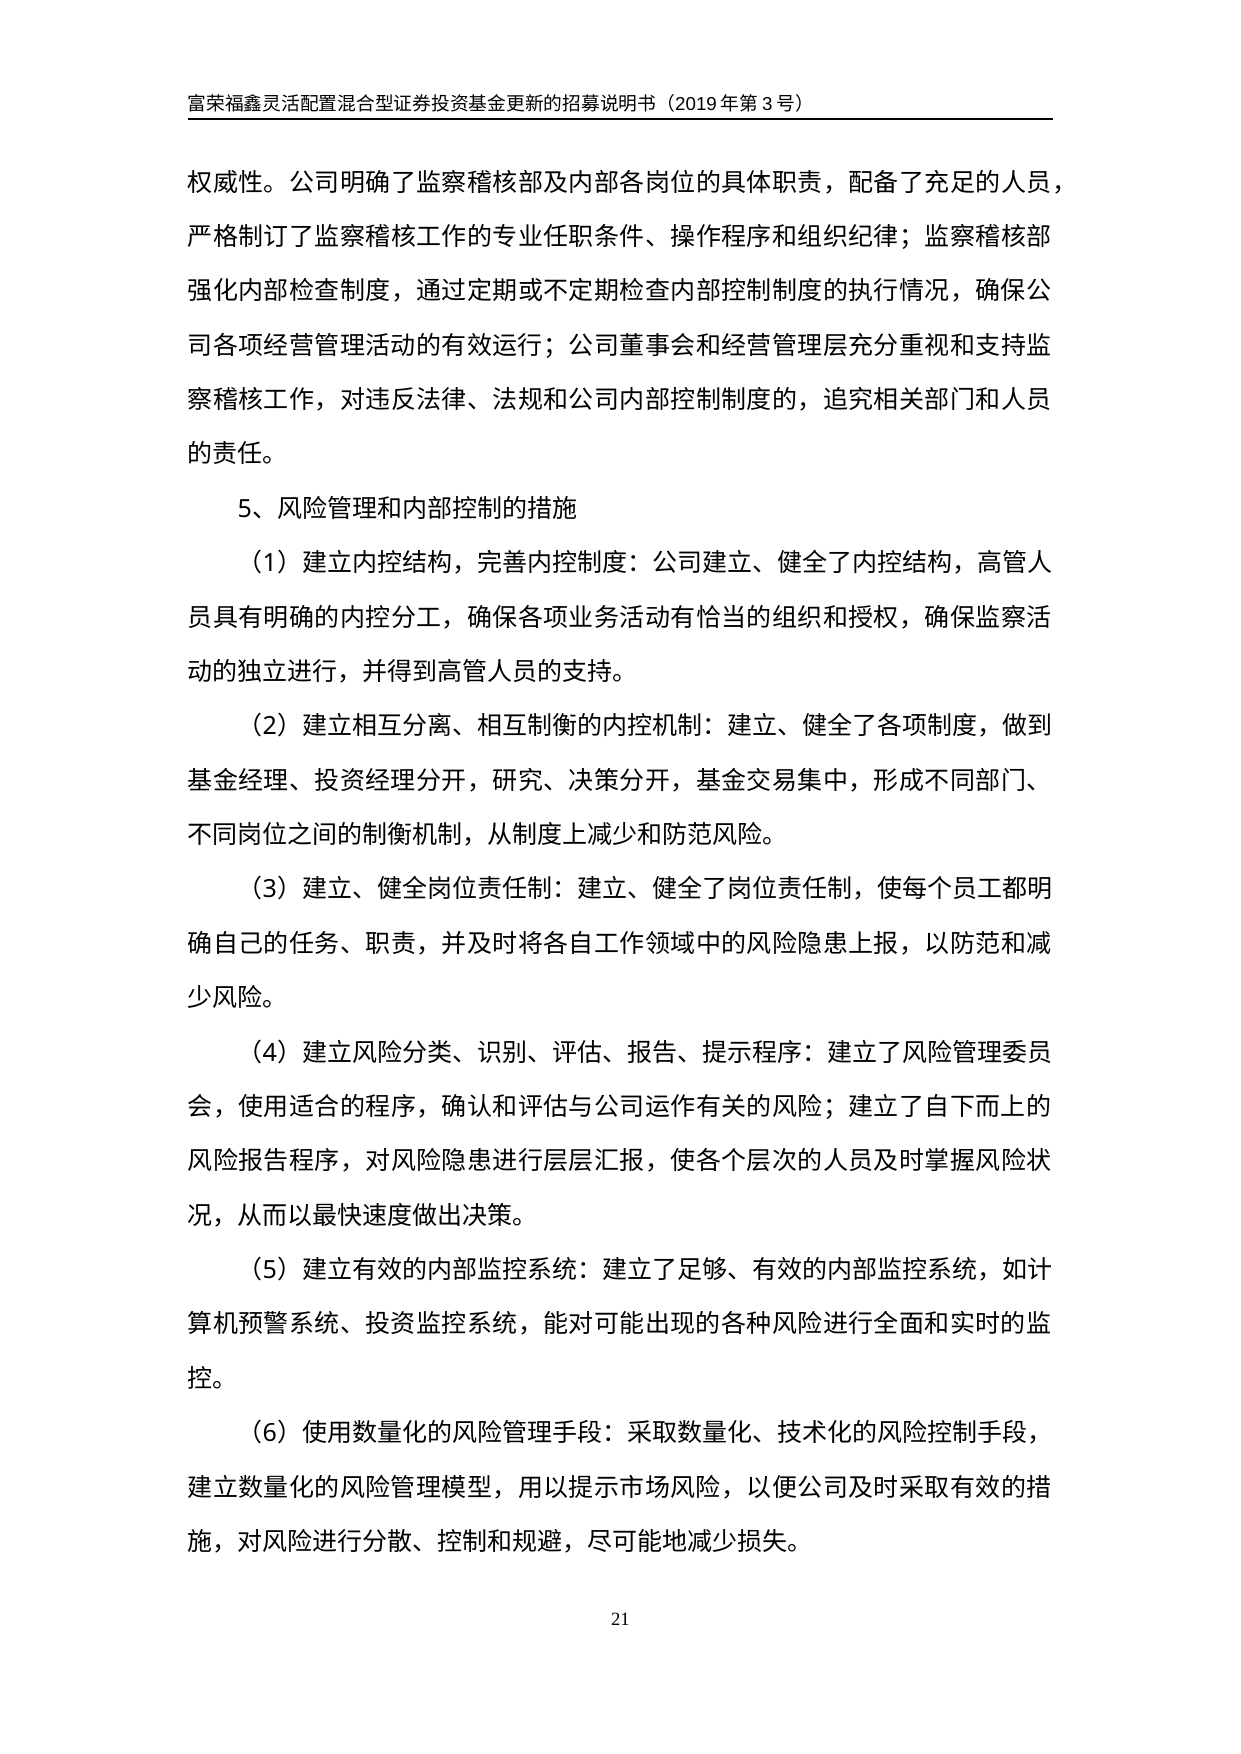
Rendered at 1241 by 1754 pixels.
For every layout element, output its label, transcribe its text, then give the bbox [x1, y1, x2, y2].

text （4）建立风险分类、识别、评估、报告、提示程序：建立了风险管理委员会，使用适合的程序，确认和评估与公司运作有关的风险；建立了自下而上的风险报告程序，对风险隐患进行层层汇报，使各个层次的人员及时掌握风险状况，从而以最快速度做出决策。 [187, 1032, 1053, 1231]
text 5、风险管理和内部控制的措施 [187, 488, 1053, 524]
text （2）建立相互分离、相互制衡的内控机制：建立、健全了各项制度，做到基金经理、投资经理分开，研究、决策分开，基金交易集中，形成不同部门、不同岗位之间的制衡机制，从制度上减少和防范风险。 [187, 706, 1053, 851]
text （6）使用数量化的风险管理手段：采取数量化、技术化的风险控制手段，建立数量化的风险管理模型，用以提示市场风险，以便公司及时采取有效的措施，对风险进行分散、控制和规避，尽可能地减少损失。 [187, 1413, 1053, 1558]
text （5）建立有效的内部监控系统：建立了足够、有效的内部监控系统，如计算机预警系统、投资监控系统，能对可能出现的各种风险进行全面和实时的监控。 [187, 1249, 1053, 1394]
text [187, 162, 1053, 470]
text （3）建立、健全岗位责任制：建立、健全了岗位责任制，使每个员工都明确自己的任务、职责，并及时将各自工作领域中的风险隐患上报，以防范和减少风险。 [187, 869, 1053, 1014]
text （1）建立内控结构，完善内控制度：公司建立、健全了内控结构，高管人员具有明确的内控分工，确保各项业务活动有恰当的组织和授权，确保监察活动的独立进行，并得到高管人员的支持。 [187, 543, 1053, 688]
